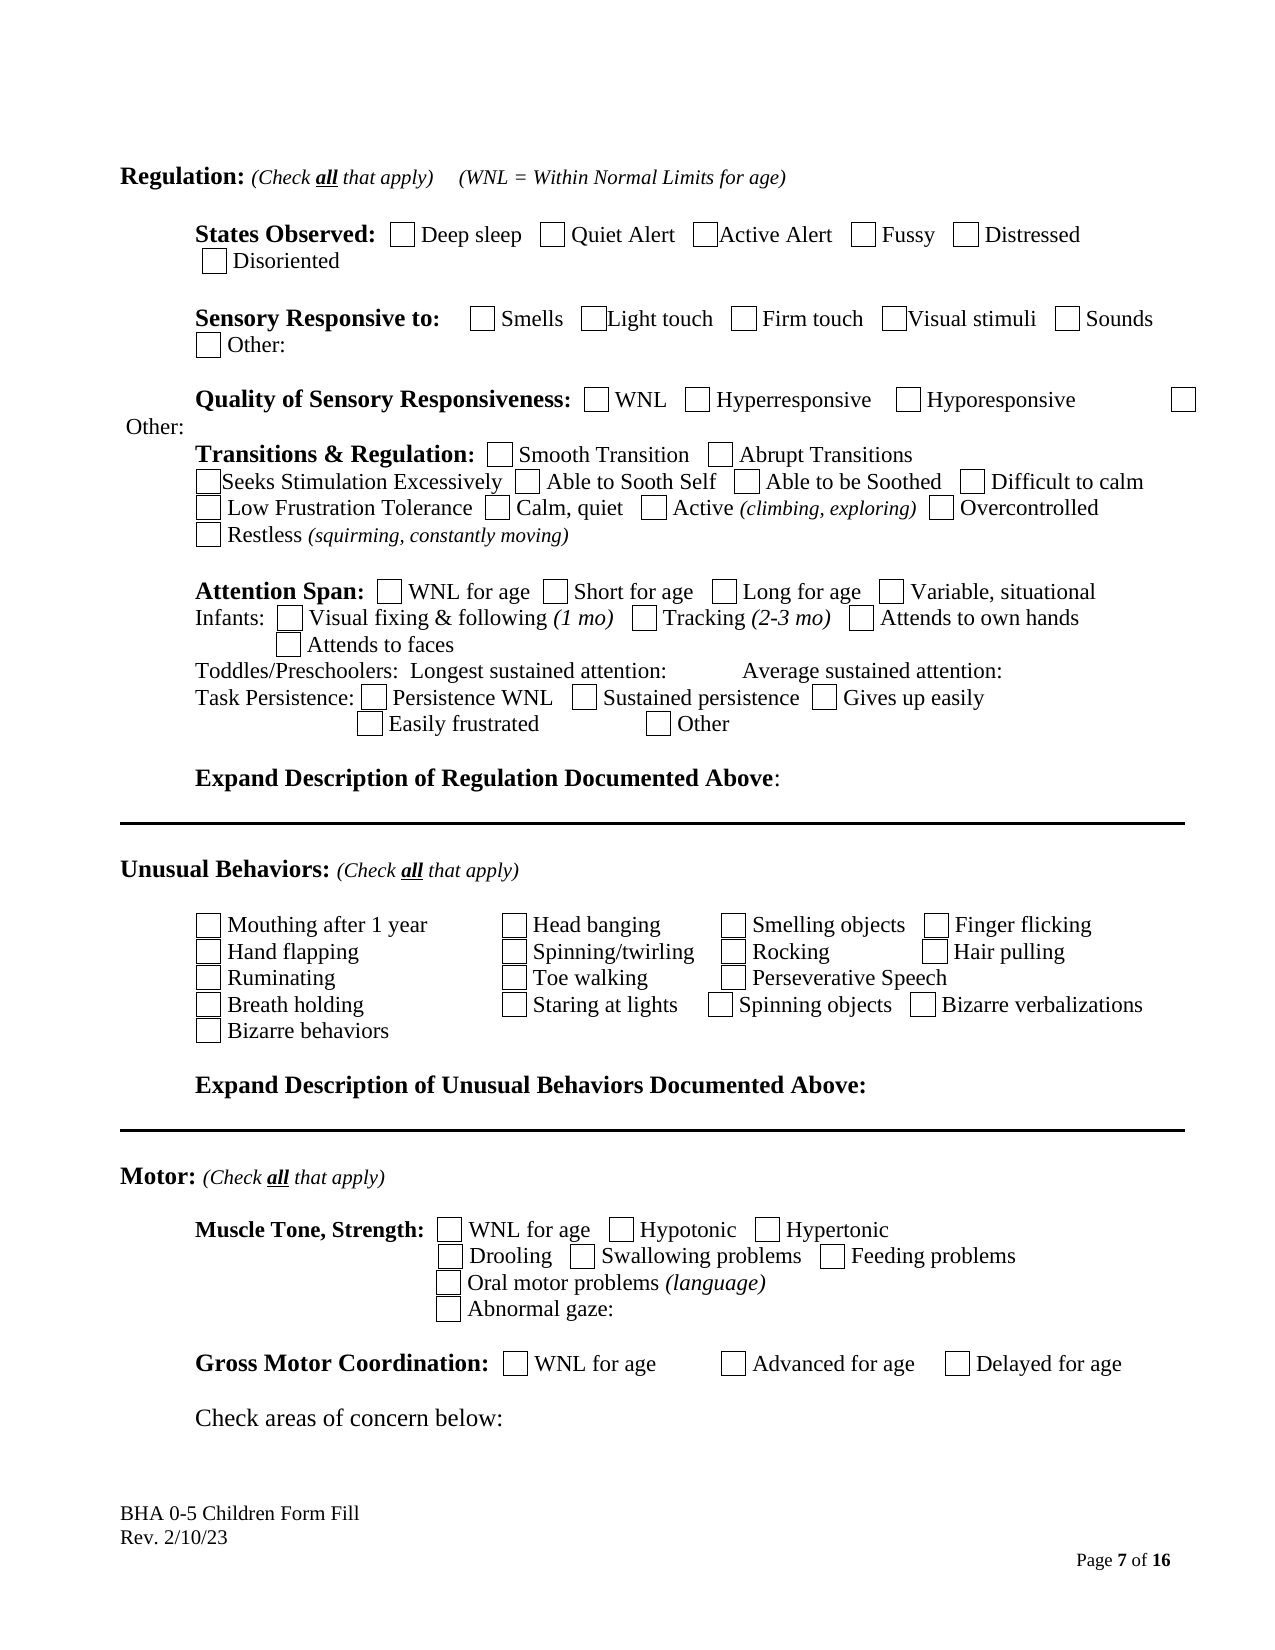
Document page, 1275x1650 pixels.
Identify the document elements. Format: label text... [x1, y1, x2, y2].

text Breath holding Staring at lights Spinning objects Bizarre verbalizations [120, 991, 1185, 1017]
text Expand Description of Regulation Documented Above: [120, 763, 1185, 791]
text Motor: (Check all that apply) [120, 1161, 1185, 1190]
text Easily frustrated Other [345, 710, 1185, 736]
text Ruminating Toe walking Perseverative Speech [120, 964, 1185, 991]
text Seeks Stimulation Excessively Able to Sooth Self Able to be Soothed Difficult to calm [120, 468, 1185, 494]
text Hand flapping Spinning/twirling Rocking Hair pulling [120, 938, 1185, 964]
text Other: [120, 331, 1185, 358]
text Disoriented [120, 247, 1185, 274]
text Unusual Behaviors: (Check all that apply) [120, 854, 1185, 883]
text Expand Description of Unusual Behaviors Documented Above: [120, 1070, 1185, 1098]
text Oral motor problems (language) [120, 1269, 1185, 1295]
text Attends to faces [120, 631, 1185, 657]
text Drooling Swallowing problems Feeding problems [120, 1243, 1185, 1269]
text Toddles/Preschoolers: Longest sustained attention: Average sustained attention: [120, 657, 1185, 683]
text Gross Motor Coordination: WNL for age Advanced for age Delayed for age [120, 1348, 1185, 1377]
text Task Persistence: Persistence WNL Sustained persistence Gives up easily [195, 683, 1185, 710]
text Mouthing after 1 year Head banging Smelling objects Finger flicking [120, 912, 1185, 938]
text Quality of Sensory Responsiveness: WNL Hyperresponsive Hyporesponsive Other: [120, 384, 1185, 439]
text Sensory Responsive to: Smells Light touch Firm touch Visual stimuli Sounds [120, 303, 1185, 331]
text Infants: Visual fixing & following (1 mo) Tracking (2-3 mo) Attends to own hands [120, 604, 1185, 631]
text Check areas of concern below: [120, 1403, 1185, 1432]
text Abnormal gaze: [120, 1295, 1185, 1322]
text Regulation: (Check all that apply) (WNL = Within Normal Limits for age) [120, 161, 1185, 190]
text Bizarre behaviors [120, 1017, 1185, 1043]
text States Observed: Deep sleep Quiet Alert Active Alert Fussy Distressed [120, 219, 1185, 247]
text Muscle Tone, Strength: WNL for age Hypotonic Hypertonic [120, 1216, 1185, 1243]
text Transitions & Regulation: Smooth Transition Abrupt Transitions [120, 439, 1185, 468]
text Low Frustration Tolerance Calm, quiet Active (climbing, exploring) Overcontrolled [120, 494, 1185, 521]
text Restless (squirming, constantly moving) [120, 521, 1185, 547]
text Attention Span: WNL for age Short for age Long for age Variable, situational [120, 576, 1185, 604]
